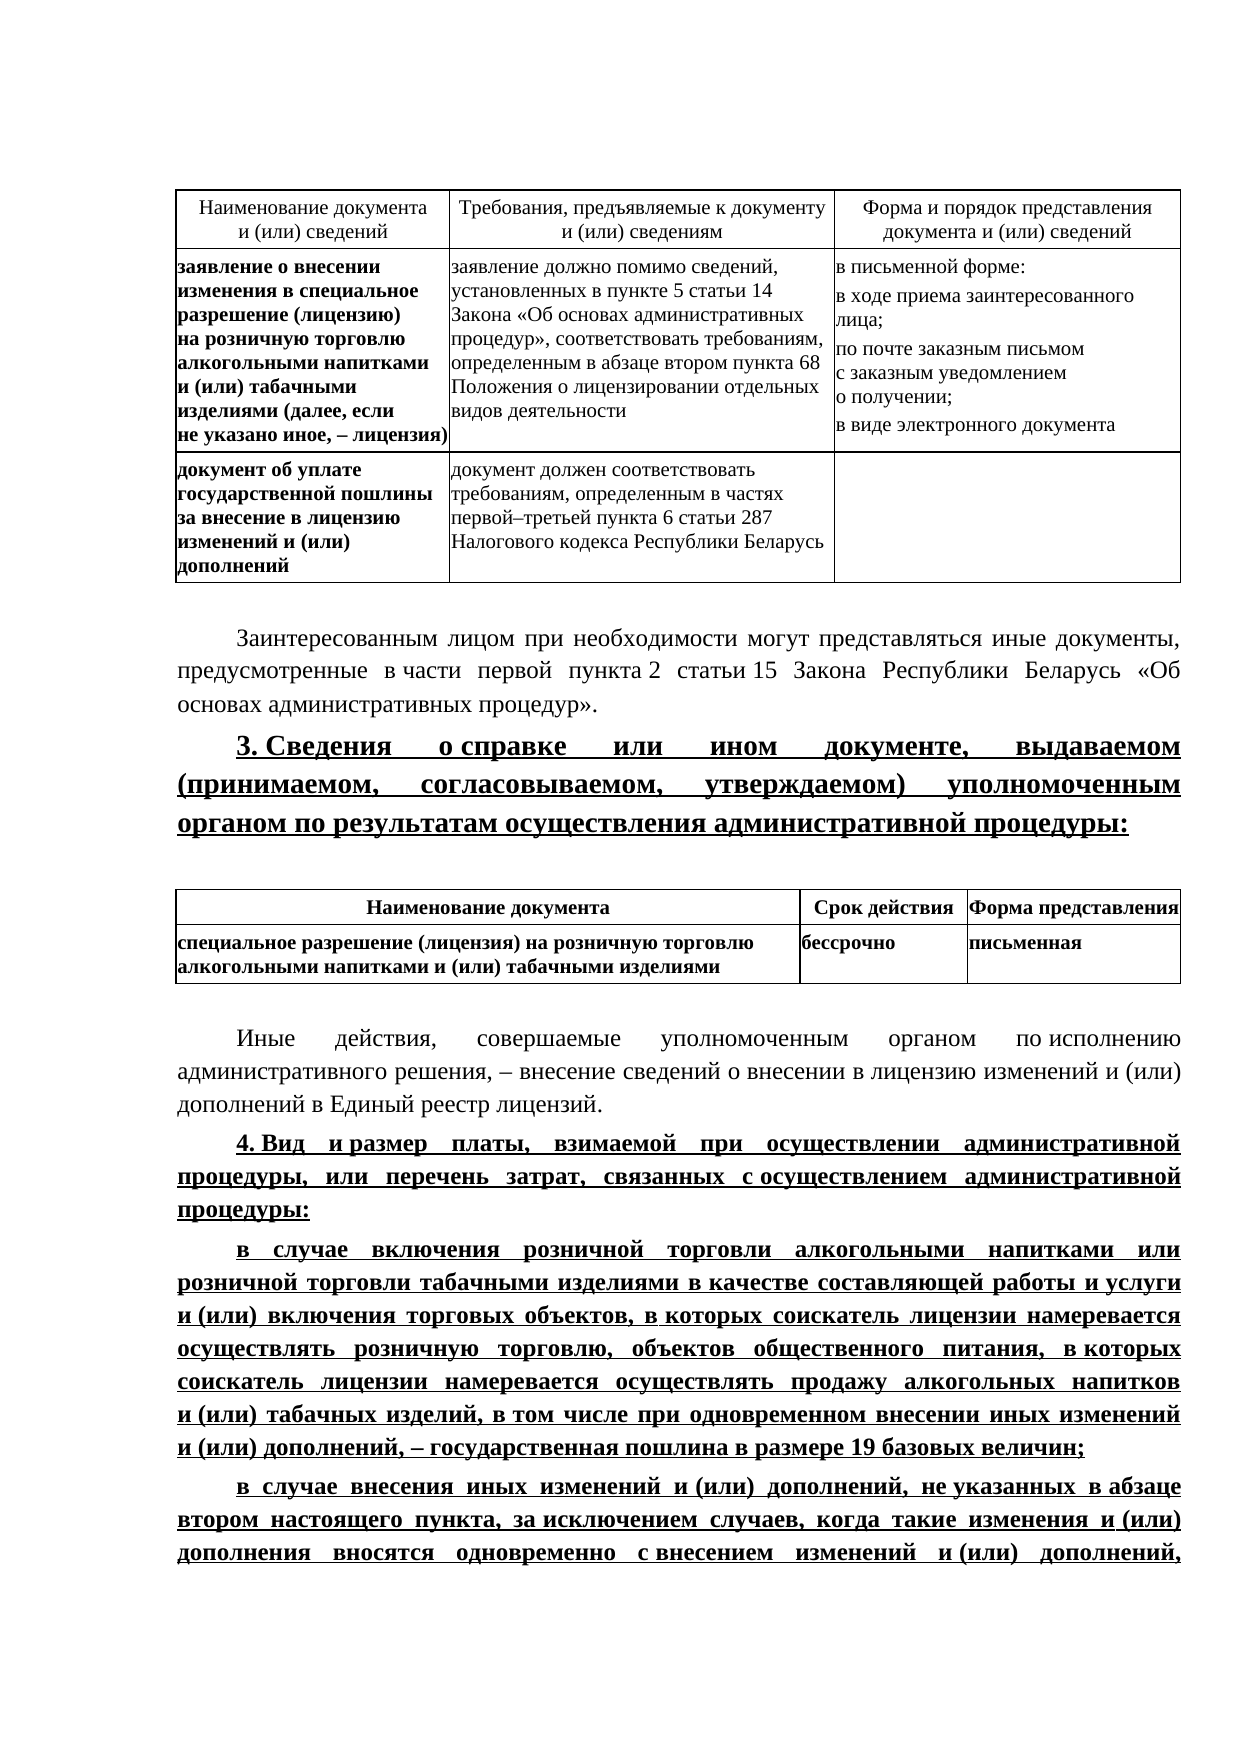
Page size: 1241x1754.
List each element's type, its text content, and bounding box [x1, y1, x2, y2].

table_cell заявление о внесении изменения в специальное разрешение (лицензию) на розничную торговлю алкогольными напитками и (или) табачными изделиями (далее, если не указано иное, – лицензия) [177, 249, 449, 451]
table_cell бессрочно [801, 925, 967, 982]
table_cell специальное разрешение (лицензия) на розничную торговлю алкогольными напитками и (или) табачными изделиями [177, 925, 799, 982]
table_header Форма представления [968, 890, 1180, 924]
text 4. Вид и размер платы, взимаемой при осуществлении административной процедуры, или перечень затрат, связанных с осуществлением административной процедуры: [177, 1128, 1181, 1186]
table_cell документ об уплате государственной пошлины за внесение в лицензию изменений и (или) дополнений [177, 453, 449, 582]
table_header Требования, предъявляемые к документу и (или) сведениям [450, 191, 834, 248]
text Заинтересованным лицом при необходимости могут представляться иные документы, предусмотренные в части первой пункта 2 статьи 15 Закона Республики Беларусь «Об основах административных процедур». [177, 623, 1181, 717]
table_header Наименование документа и (или) сведений [177, 191, 449, 248]
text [177, 1530, 1181, 1562]
text в случае включения розничной торговли алкогольными напитками или розничной торговли табачными изделиями в качестве составляющей работы и услуги и (или) включения торговых объектов, в которых соискатель лицензии намеревается осуществлять розничную торговлю, объектов общественного питания, в которых соискатель лицензии намеревается осуществлять продажу алкогольных напитков и (или) табачных изделий, в том числе при одновременном внесении иных изменений и (или) дополнений, – государственная пошлина в размере 19 базовых величин; [177, 1392, 1181, 1424]
table_header Форма и порядок представления документа и (или) сведений [835, 191, 1180, 248]
table_header Срок действия [801, 890, 967, 924]
text в случае включения розничной торговли алкогольными напитками или розничной торговли табачными изделиями в качестве составляющей работы и услуги и (или) включения торговых объектов, в которых соискатель лицензии намеревается осуществлять розничную торговлю, объектов общественного питания, в которых соискатель лицензии намеревается осуществлять продажу алкогольных напитков и (или) табачных изделий, в том числе при одновременном внесении иных изменений и (или) дополнений, – государственная пошлина в размере 19 базовых величин; [177, 1234, 1181, 1292]
text 3. Сведения о справке или ином документе, выдаваемом (принимаемом, согласовываемом, утверждаемом) уполномоченным органом по результатам осуществления административной процедуры: [177, 728, 1181, 795]
table_cell [835, 453, 1180, 582]
table_cell документ должен соответствовать требованиям, определенным в частях первой–третьей пункта 6 статьи 287 Налогового кодекса Республики Беларусь [450, 453, 834, 582]
text 3. Сведения о справке или ином документе, выдаваемом (принимаемом, согласовываемом, утверждаемом) уполномоченным органом по результатам осуществления административной процедуры: [177, 797, 1181, 838]
text в случае включения розничной торговли алкогольными напитками или розничной торговли табачными изделиями в качестве составляющей работы и услуги и (или) включения торговых объектов, в которых соискатель лицензии намеревается осуществлять розничную торговлю, объектов общественного питания, в которых соискатель лицензии намеревается осуществлять продажу алкогольных напитков и (или) табачных изделий, в том числе при одновременном внесении иных изменений и (или) дополнений, – государственная пошлина в размере 19 базовых величин; [177, 1326, 1181, 1358]
text 4. Вид и размер платы, взимаемой при осуществлении административной процедуры, или перечень затрат, связанных с осуществлением административной процедуры: [177, 1188, 1181, 1223]
table_cell письменная [968, 925, 1180, 982]
text в случае включения розничной торговли алкогольными напитками или розничной торговли табачными изделиями в качестве составляющей работы и услуги и (или) включения торговых объектов, в которых соискатель лицензии намеревается осуществлять розничную торговлю, объектов общественного питания, в которых соискатель лицензии намеревается осуществлять продажу алкогольных напитков и (или) табачных изделий, в том числе при одновременном внесении иных изменений и (или) дополнений, – государственная пошлина в размере 19 базовых величин; [177, 1425, 1181, 1461]
table_cell заявление должно помимо сведений, установленных в пункте 5 статьи 14 Закона «Об основах административных процедур», соответствовать требованиям, определенным в абзаце втором пункта 68 Положения о лицензировании отдельных видов деятельности [450, 249, 834, 451]
text в случае включения розничной торговли алкогольными напитками или розничной торговли табачными изделиями в качестве составляющей работы и услуги и (или) включения торговых объектов, в которых соискатель лицензии намеревается осуществлять розничную торговлю, объектов общественного питания, в которых соискатель лицензии намеревается осуществлять продажу алкогольных напитков и (или) табачных изделий, в том числе при одновременном внесении иных изменений и (или) дополнений, – государственная пошлина в размере 19 базовых величин; [177, 1293, 1181, 1325]
table_header Наименование документа [177, 890, 799, 924]
text Иные действия, совершаемые уполномоченным органом по исполнению административного решения, – внесение сведений о внесении в лицензию изменений и (или) дополнений в Единый реестр лицензий. [177, 1023, 1181, 1118]
table_cell в письменной форме: в ходе приема заинтересованного лица; по почте заказным письмом с заказным уведомлением о получении; в виде электронного документа [835, 249, 1180, 451]
text в случае включения розничной торговли алкогольными напитками или розничной торговли табачными изделиями в качестве составляющей работы и услуги и (или) включения торговых объектов, в которых соискатель лицензии намеревается осуществлять розничную торговлю, объектов общественного питания, в которых соискатель лицензии намеревается осуществлять продажу алкогольных напитков и (или) табачных изделий, в том числе при одновременном внесении иных изменений и (или) дополнений, – государственная пошлина в размере 19 базовых величин; [177, 1359, 1181, 1391]
